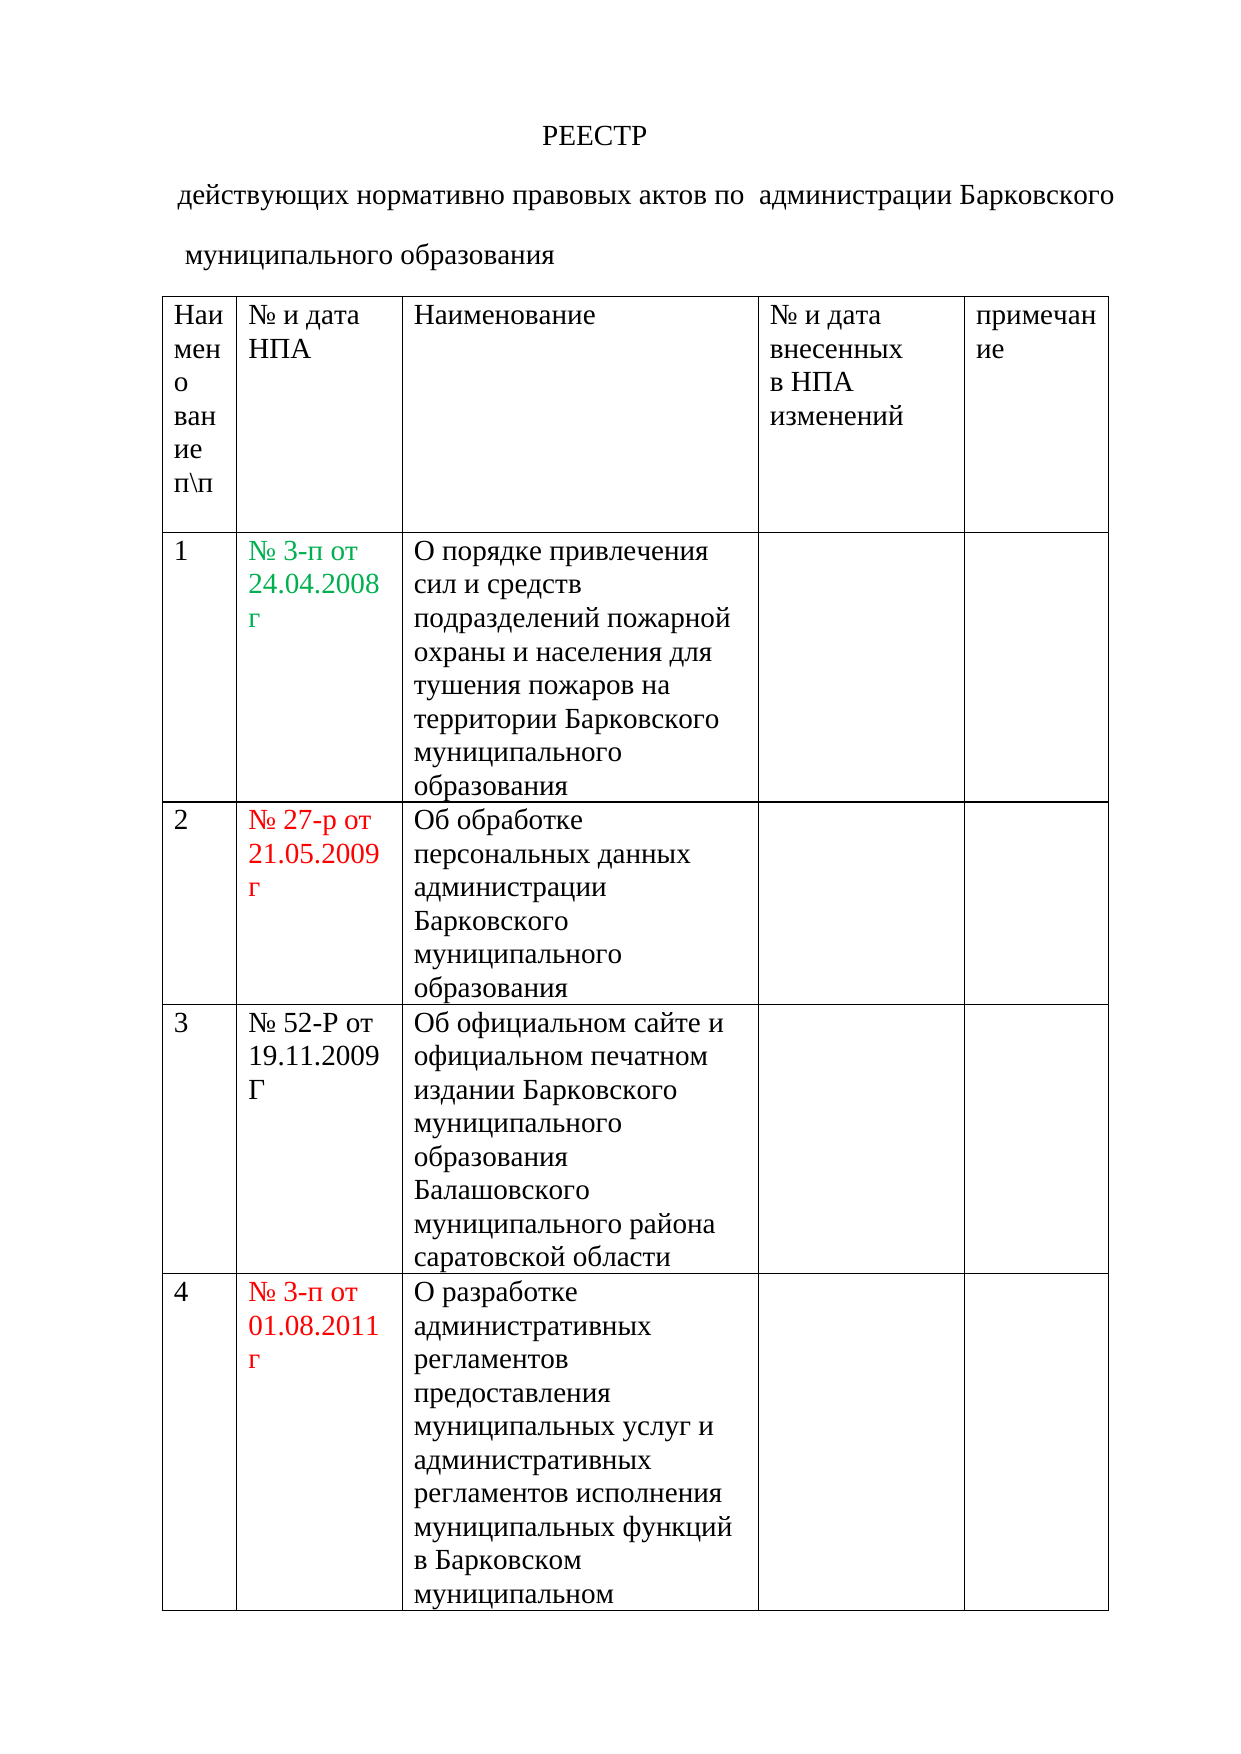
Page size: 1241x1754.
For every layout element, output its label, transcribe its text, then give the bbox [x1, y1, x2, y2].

table_header Наи мено вание п\п [163, 297, 236, 532]
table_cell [237, 1274, 402, 1609]
table_cell [965, 533, 1108, 801]
table_cell [965, 1005, 1108, 1273]
text действующих нормативно правовых актов по администрации Барковского [177, 177, 1152, 211]
text РЕЕСТР [177, 118, 1152, 152]
table_cell [965, 1274, 1108, 1609]
table_header № и дата НПА [237, 297, 402, 532]
table_cell [759, 803, 964, 1004]
table_cell 3 [163, 1005, 236, 1273]
table_header примечание [965, 297, 1108, 532]
table_cell № 27-р от 21.05.2009 г [237, 803, 402, 1004]
table_header Наименование [403, 297, 758, 532]
table_cell [759, 1274, 964, 1609]
table_cell О порядке привлечения сил и средств подразделений пожарной охраны и населения для тушения пожаров на территории Барковского муниципального образования [403, 533, 758, 801]
table_cell [759, 533, 964, 801]
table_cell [403, 1274, 758, 1609]
table_cell 2 [163, 803, 236, 1004]
table_cell Об обработке персональных данных администрации Барковского муниципального образования [403, 803, 758, 1004]
table_header № и дата внесенных в НПА изменений [759, 297, 964, 532]
table_cell 4 [163, 1274, 236, 1609]
table_cell Об официальном сайте и официальном печатном издании Барковского муниципального образования Балашовского муниципального района саратовской области [403, 1005, 758, 1273]
table_cell № 3-п от 24.04.2008 г [237, 533, 402, 801]
table_cell 1 [163, 533, 236, 801]
table_cell [965, 803, 1108, 1004]
table_cell № 52-Р от 19.11.2009 Г [237, 1005, 402, 1273]
table_cell [759, 1005, 964, 1273]
text муниципального образования [177, 237, 1152, 270]
